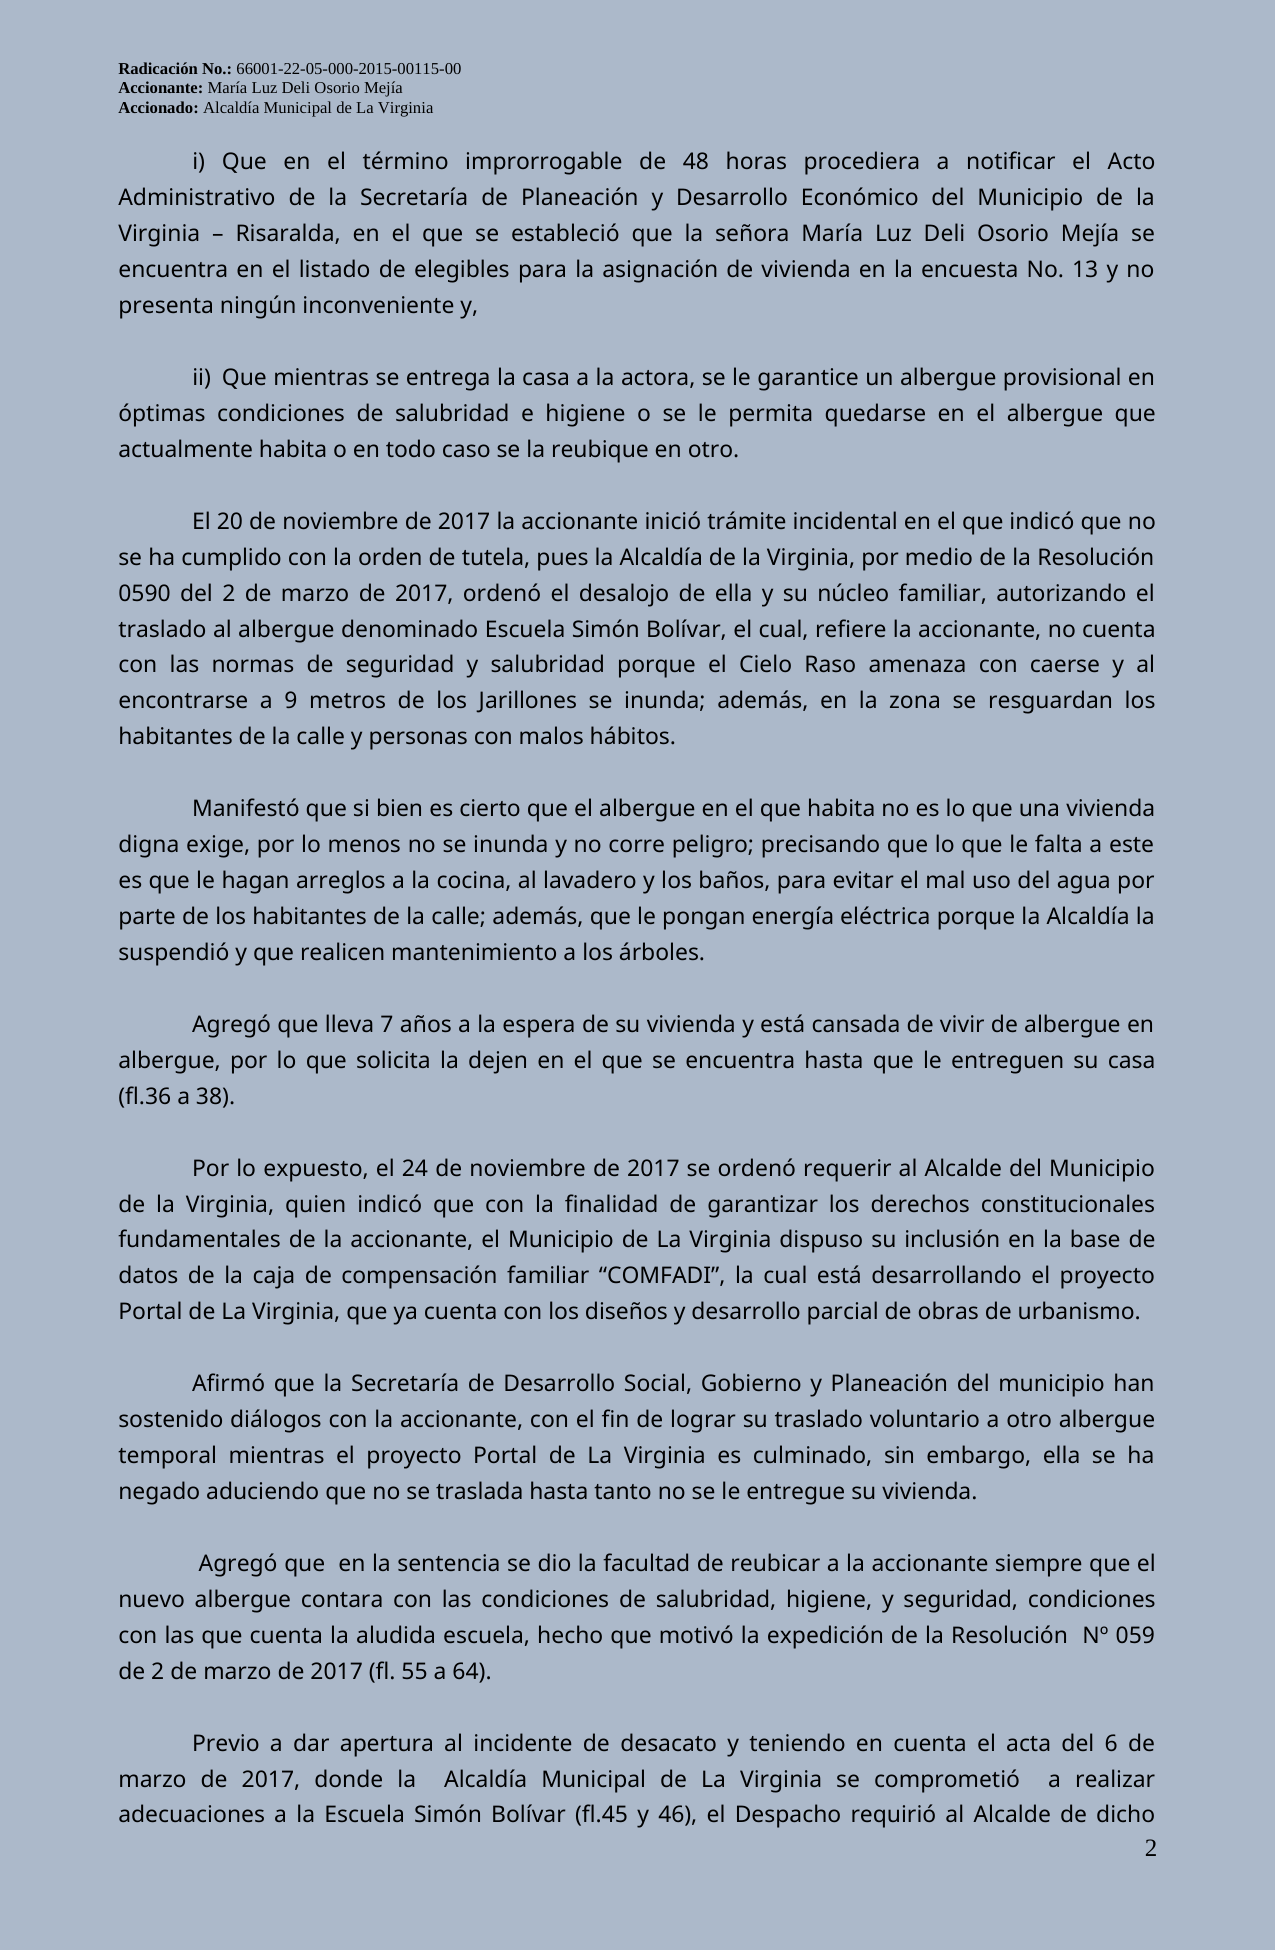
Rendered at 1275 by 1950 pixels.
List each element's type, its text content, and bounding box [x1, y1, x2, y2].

text Por lo expuesto, el 24 de noviembre de 2017 se ordenó requerir al Alcalde del Municipio de la Virginia, quien indicó que con la finalidad de garantizar los derechos constitucionales fundamentales de la accionante, el Municipio de La Virginia dispuso su inclusión en la base de datos de la caja de compensación familiar “COMFADI”, la cual está desarrollando el proyecto Portal de La Virginia, que ya cuenta con los diseños y desarrollo parcial de obras de urbanismo. [118, 1152, 1157, 1327]
text Agregó que en la sentencia se dio la facultad de reubicar a la accionante siempre que el nuevo albergue contara con las condiciones de salubridad, higiene, y seguridad, condiciones con las que cuenta la aludida escuela, hecho que motivó la expedición de la Resolución Nº 059 de 2 de marzo de 2017 (fl. 55 a 64). [118, 1547, 1157, 1686]
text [118, 1727, 1157, 1830]
text Manifestó que si bien es cierto que el albergue en el que habita no es lo que una vivienda digna exige, por lo menos no se inunda y no corre peligro; precisando que lo que le falta a este es que le hagan arreglos a la cocina, al lavadero y los baños, para evitar el mal uso del agua por parte de los habitantes de la calle; además, que le pongan energía eléctrica porque la Alcaldía la suspendió y que realicen mantenimiento a los árboles. [118, 792, 1157, 967]
text Agregó que lleva 7 años a la espera de su vivienda y está cansada de vivir de albergue en albergue, por lo que solicita la dejen en el que se encuentra hasta que le entreguen su casa (fl.36 a 38). [118, 1008, 1157, 1111]
text El 20 de noviembre de 2017 la accionante inició trámite incidental en el que indicó que no se ha cumplido con la orden de tutela, pues la Alcaldía de la Virginia, por medio de la Resolución 0590 del 2 de marzo de 2017, ordenó el desalojo de ella y su núcleo familiar, autorizando el traslado al albergue denominado Escuela Simón Bolívar, el cual, refiere la accionante, no cuenta con las normas de seguridad y salubridad porque el Cielo Raso amenaza con caerse y al encontrarse a 9 metros de los Jarillones se inunda; además, en la zona se resguardan los habitantes de la calle y personas con malos hábitos. [118, 505, 1157, 752]
list Que en el término improrrogable de 48 horas procediera a notificar el Acto Administrativo de la Secretaría de Planeación y Desarrollo Económico del Municipio de la Virginia – Risaralda, en el que se estableció que la señora María Luz Deli Osorio Mejía se encuentra en el listado de elegibles para la asignación de vivienda en la encuesta No. 13 y no presenta ningún inconveniente y, [118, 145, 1157, 320]
list Que mientras se entrega la casa a la actora, se le garantice un albergue provisional en óptimas condiciones de salubridad e higiene o se le permita quedarse en el albergue que actualmente habita o en todo caso se la reubique en otro. [118, 361, 1157, 464]
text Afirmó que la Secretaría de Desarrollo Social, Gobierno y Planeación del municipio han sostenido diálogos con la accionante, con el fin de lograr su traslado voluntario a otro albergue temporal mientras el proyecto Portal de La Virginia es culminado, sin embargo, ella se ha negado aduciendo que no se traslada hasta tanto no se le entregue su vivienda. [118, 1367, 1157, 1506]
